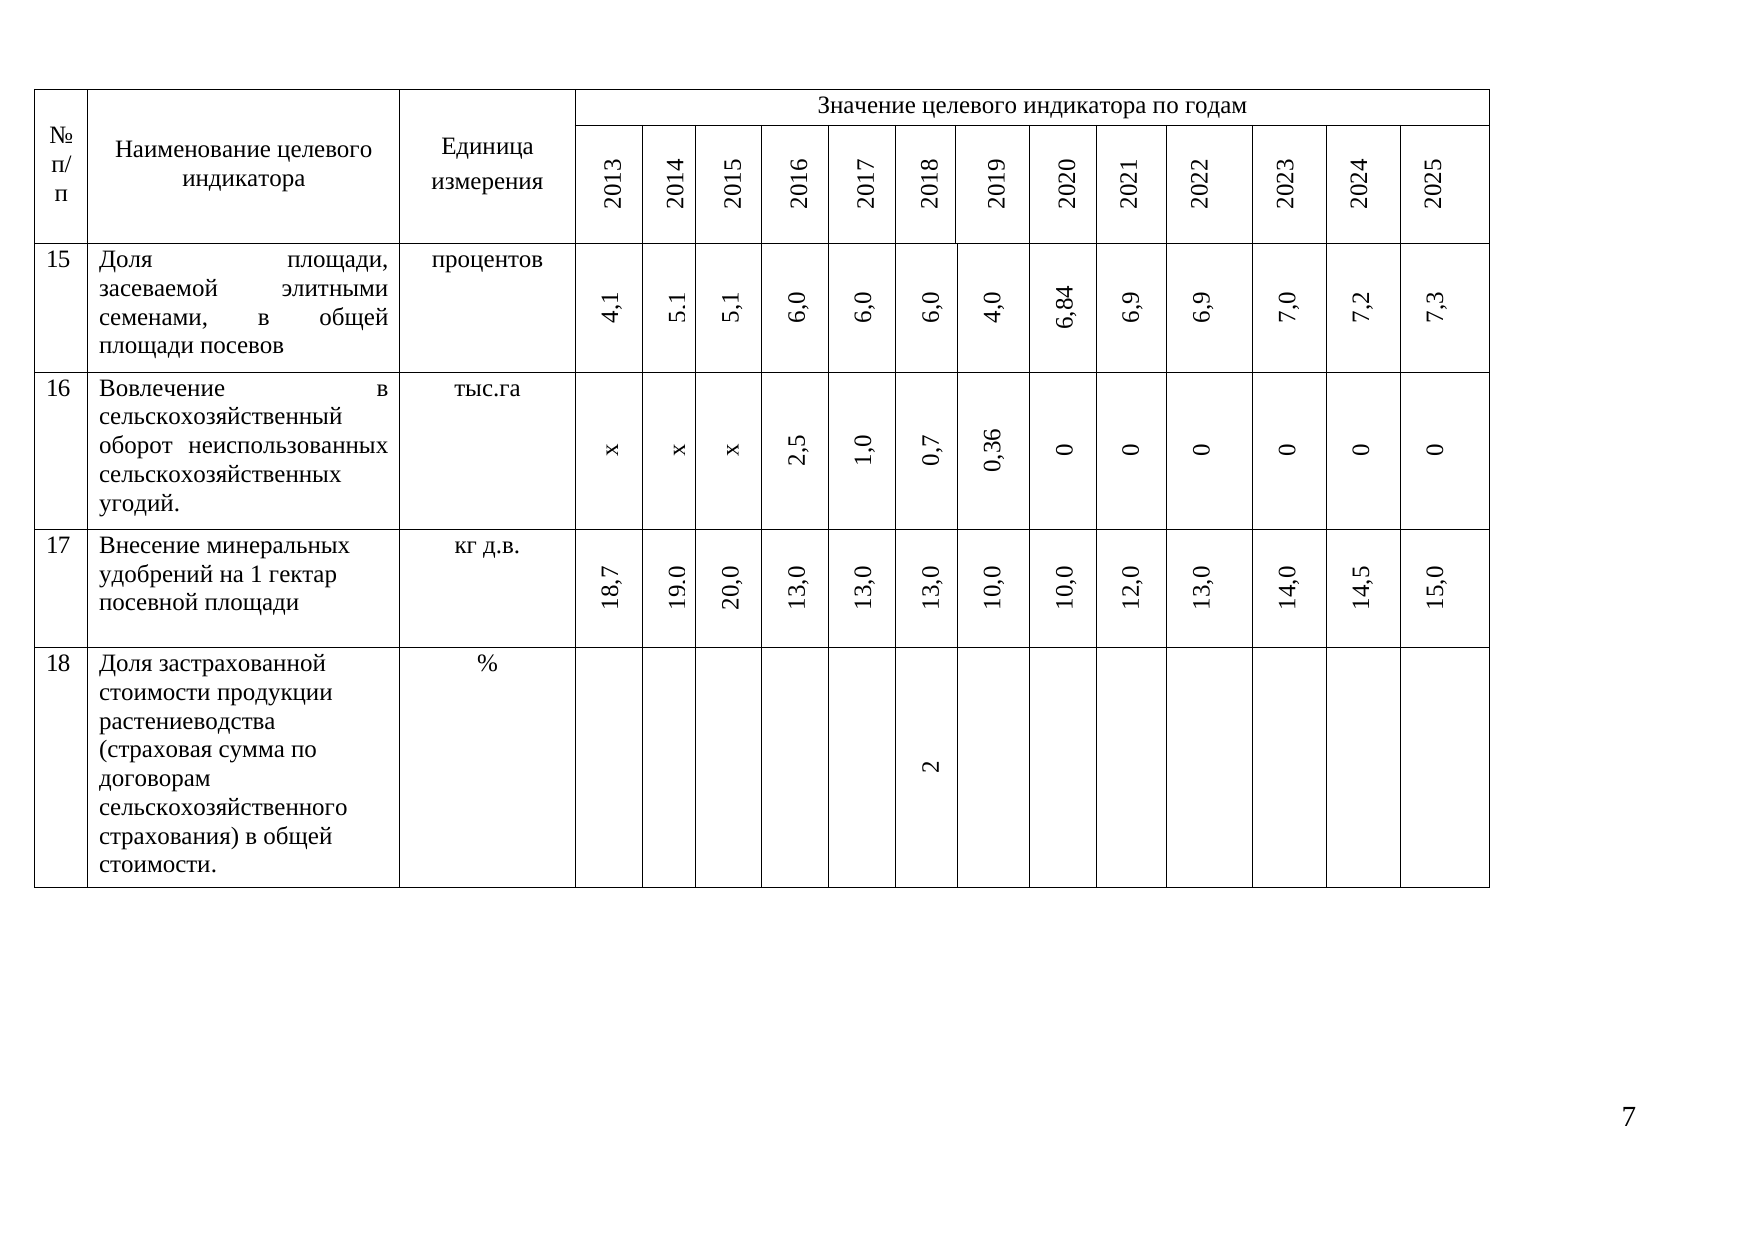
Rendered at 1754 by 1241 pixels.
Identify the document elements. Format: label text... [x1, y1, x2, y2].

table_cell 4,0 [958, 244, 1029, 372]
table_cell 7,2 [1327, 244, 1400, 372]
table_cell 1,0 [829, 373, 895, 529]
table_cell 2020 [1030, 126, 1096, 243]
table_cell 2018 [896, 126, 955, 243]
table_cell 0 [1030, 373, 1096, 529]
table_cell 17 [35, 530, 87, 647]
table_cell 7,3 [1401, 244, 1489, 372]
table_header Наименование целевого индикатора [88, 90, 399, 243]
table_cell 0 [1167, 373, 1252, 529]
table_cell 18 [35, 648, 87, 887]
table_cell [1167, 648, 1252, 887]
table_cell Вовлечение в сельскохозяйственный оборот неиспользованных сельскохозяйственных угодий. [88, 373, 399, 529]
table_cell 6,0 [896, 244, 957, 372]
table_header Единица измерения [400, 90, 575, 243]
table_cell 5,1 [696, 244, 761, 372]
table_cell [643, 648, 695, 887]
table_cell 6,0 [762, 244, 828, 372]
table_cell [1097, 648, 1166, 887]
table_cell 0 [1097, 373, 1166, 529]
table_cell 2019 [956, 126, 1029, 243]
table_cell Доля застрахованной стоимости продукции растениеводства (страховая сумма по договорам сельскохозяйственного страхования) в общей стоимости. [88, 648, 399, 887]
table_cell [1253, 648, 1326, 887]
table_cell 2021 [1097, 126, 1166, 243]
table_cell 15 [35, 244, 87, 372]
table_cell 12,0 [1097, 530, 1166, 647]
table_cell 0,36 [958, 373, 1029, 529]
table_cell [1401, 648, 1489, 887]
table_cell [1327, 648, 1400, 887]
table_cell 2017 [829, 126, 895, 243]
table_cell 16 [35, 373, 87, 529]
table_cell Внесение минеральных удобрений на посевной площади [88, 530, 399, 647]
table_cell 0,7 [896, 373, 957, 529]
table_cell 19,0 [643, 530, 695, 647]
table_cell тыс.га [400, 373, 575, 529]
table_cell 2 [896, 648, 957, 887]
table_cell процентов [400, 244, 575, 372]
table_cell 13,0 [1167, 530, 1252, 647]
table_cell 2022 [1167, 126, 1252, 243]
table_cell 10,0 [1030, 530, 1096, 647]
table_cell 13,0 [896, 530, 957, 647]
table_cell х [576, 373, 642, 529]
table_cell 15,0 [1401, 530, 1489, 647]
table_cell 7,0 [1253, 244, 1326, 372]
table_cell Доля площади, засеваемой элитными семенами, в общей площади посевов [88, 244, 399, 372]
table_cell 6,9 [1167, 244, 1252, 372]
table_cell 2023 [1253, 126, 1326, 243]
table_cell 14,5 [1327, 530, 1400, 647]
table_cell 2,5 [762, 373, 828, 529]
table_cell 13,0 [762, 530, 828, 647]
table_cell 0 [1253, 373, 1326, 529]
table_cell 2016 [762, 126, 828, 243]
table_cell кг д.в. [400, 530, 575, 647]
table_cell 2015 [696, 126, 761, 243]
table_cell [958, 648, 1029, 887]
table_header Значение целевого индикатора по годам [576, 90, 1489, 125]
table_cell 6,0 [829, 244, 895, 372]
table_cell 14,0 [1253, 530, 1326, 647]
table_cell [1030, 648, 1096, 887]
table_cell 6,84 [1030, 244, 1096, 372]
table_cell 0 [1327, 373, 1400, 529]
table_cell [762, 648, 828, 887]
table_cell [829, 648, 895, 887]
table_cell 20,0 [696, 530, 761, 647]
table_cell х [643, 373, 695, 529]
table_cell [696, 648, 761, 887]
table_cell 13,0 [829, 530, 895, 647]
table_cell [576, 648, 642, 887]
table_cell 2014 [643, 126, 695, 243]
table_cell 10,0 [958, 530, 1029, 647]
table_cell 2025 [1401, 126, 1489, 243]
table_cell х [696, 373, 761, 529]
table_header № п/п [35, 90, 87, 243]
table_cell 2024 [1327, 126, 1400, 243]
table_cell 0 [1401, 373, 1489, 529]
table_cell 18,7 [576, 530, 642, 647]
table_cell 4,1 [576, 244, 642, 372]
table_cell 5,1 [643, 244, 695, 372]
table_cell % [400, 648, 575, 887]
table_cell 6,9 [1097, 244, 1166, 372]
table_cell 2013 [576, 126, 642, 243]
